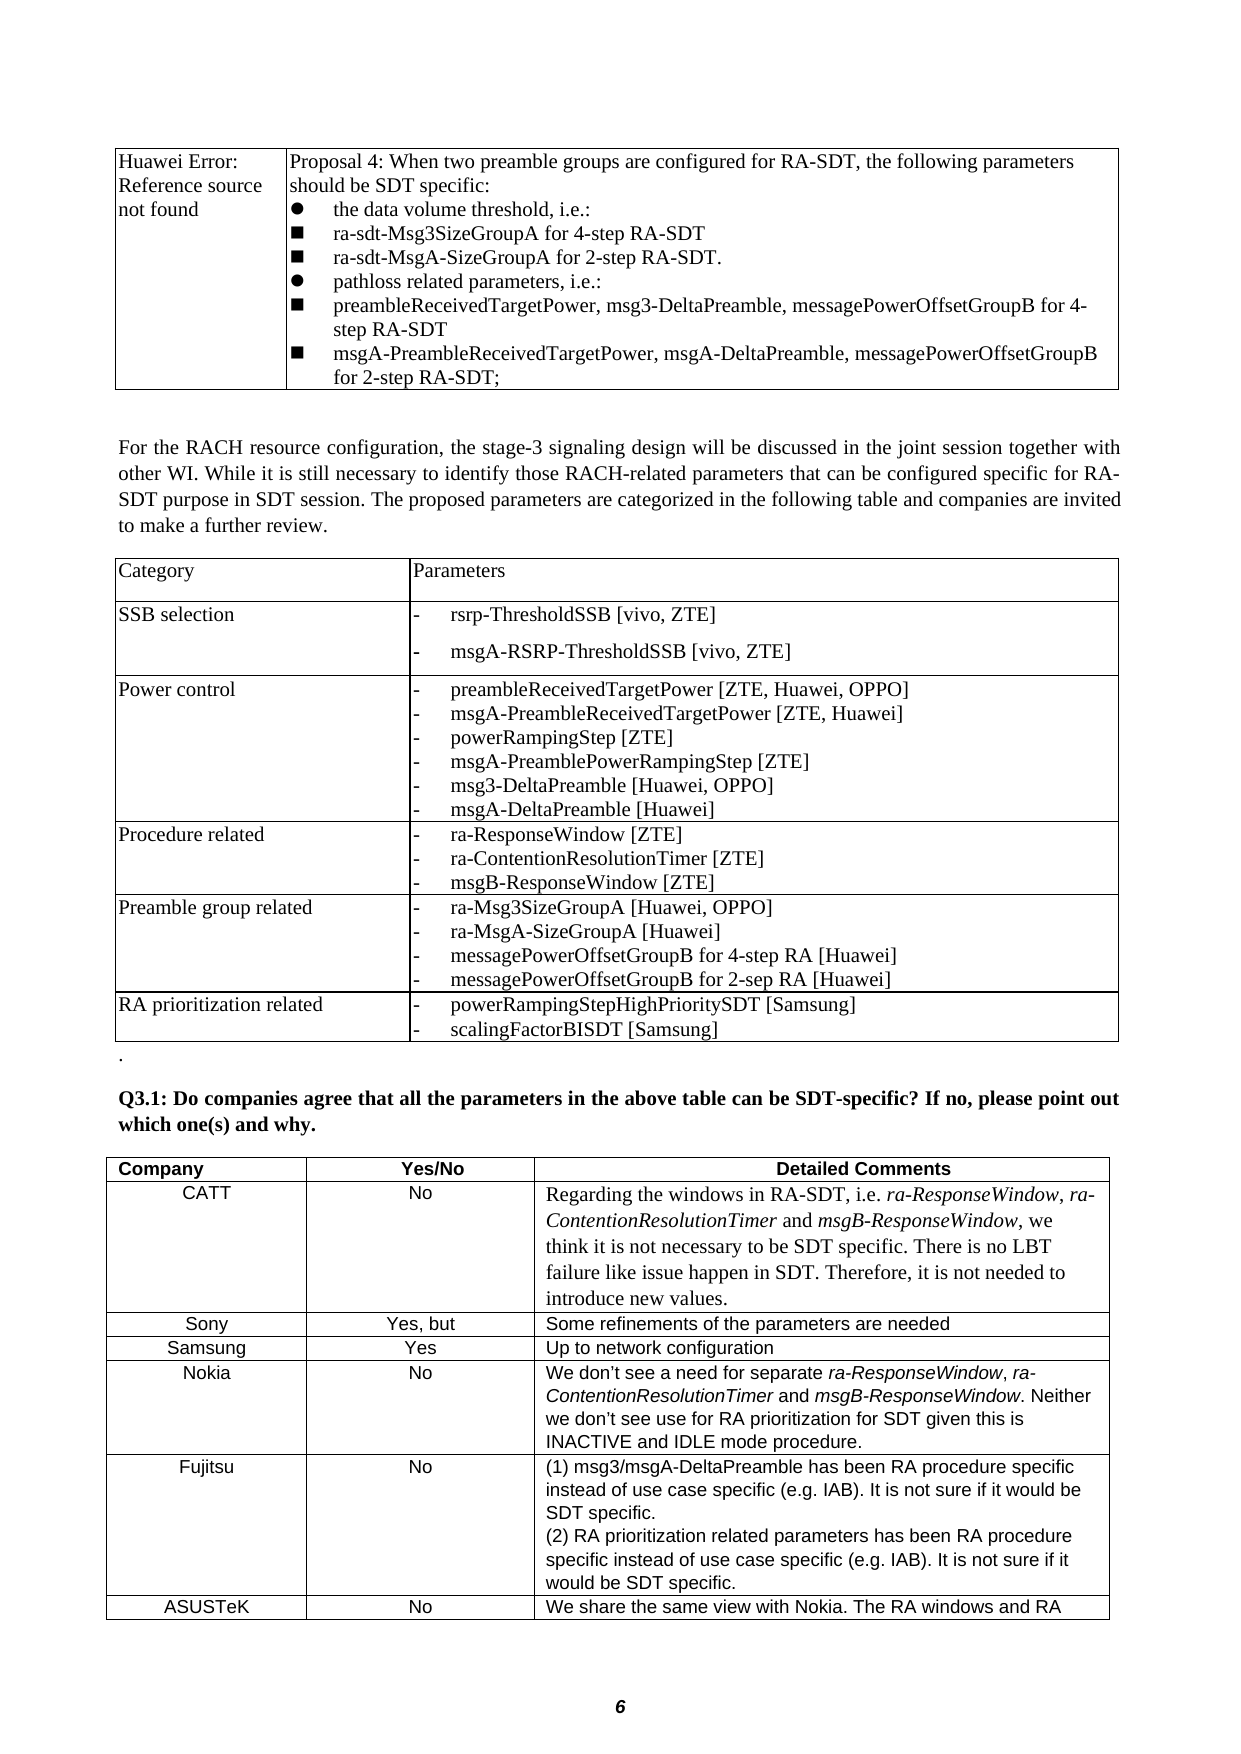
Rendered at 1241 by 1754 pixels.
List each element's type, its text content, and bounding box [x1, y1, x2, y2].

text For the RACH resource configuration, the stage-3 signaling design will be discussed in the joint session together with other WI. While it is still necessary to identify those RACH-related parameters that can be configured specific for RA-SDT purpose in SDT session. The proposed parameters are categorized in the following table and companies are invited to make a further review. [118, 435, 1122, 537]
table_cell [535, 1596, 1109, 1619]
table_cell Up to network configuration [535, 1337, 1109, 1360]
table_cell (1) msg3/msgA-DeltaPreamble has been RA procedure specific instead of use case specific (e.g. IAB). It is not sure if it would be SDT specific. (2) RA prioritization related parameters has been RA procedure specific instead of use case specific (e.g. IAB). It is not sure if it would be SDT specific. [535, 1455, 1109, 1595]
table_header Detailed Comments [535, 1158, 1109, 1181]
table_header Company [107, 1158, 306, 1181]
table_cell preambleReceivedTargetPower [ZTE, Huawei, OPPO] msgA-PreambleReceivedTargetPower [ZTE, Huawei] powerRampingStep [ZTE] msgA-PreamblePowerRampingStep [ZTE] msg3-DeltaPreamble [Huawei, OPPO] msgA-DeltaPreamble [Huawei] [411, 676, 1118, 821]
table_cell No [307, 1182, 534, 1312]
table_cell Fujitsu [107, 1455, 306, 1595]
table_cell Nokia [107, 1361, 306, 1454]
table_cell powerRampingStepHighPrioritySDT [Samsung] scalingFactorBISDT [Samsung] [411, 993, 1118, 1041]
table_cell Samsung [107, 1337, 306, 1360]
table_cell SSB selection [116, 602, 409, 675]
table_cell ASUSTeK [107, 1596, 306, 1619]
table_cell rsrp-ThresholdSSB [vivo, ZTE] msgA-RSRP-ThresholdSSB [vivo, ZTE] [411, 602, 1118, 675]
table_cell Preamble group related [116, 895, 409, 991]
table_header Category [116, 559, 409, 601]
table_cell Proposal 4: When two preamble groups are configured for RA-SDT, the following parameters should be SDT specific: the data volume threshold, i.e.: ra-sdt-Msg3SizeGroupA for 4-step RA-SDT ra-sdt-MsgA-SizeGroupA for 2-step RA-SDT. pathloss related parameters, i.e.: preambleReceivedTargetPower, msg3-DeltaPreamble, messagePowerOffsetGroupB for 4-step RA-SDT msgA-PreambleReceivedTargetPower, msgA-DeltaPreamble, messagePowerOffsetGroupB for 2-step RA-SDT; [287, 149, 1118, 389]
text . [118, 1042, 1122, 1066]
table_header Parameters [411, 559, 1118, 601]
table_cell Yes [307, 1337, 534, 1360]
table_cell CATT [107, 1182, 306, 1312]
table_cell ra-Msg3SizeGroupA [Huawei, OPPO] ra-MsgA-SizeGroupA [Huawei] messagePowerOffsetGroupB for 4-step RA [Huawei] messagePowerOffsetGroupB for 2-sep RA [Huawei] [411, 895, 1118, 991]
table_cell Yes, but [307, 1313, 534, 1336]
table_cell Sony [107, 1313, 306, 1336]
table_cell We don’t see a need for separate ra-ResponseWindow, ra-ContentionResolutionTimer and msgB-ResponseWindow. Neither we don’t see use for RA prioritization for SDT given this is INACTIVE and IDLE mode procedure. [535, 1361, 1109, 1454]
table_cell No [307, 1361, 534, 1454]
table_cell Regarding the windows in RA-SDT, i.e. ra-ResponseWindow, ra-ContentionResolutionTimer and msgB-ResponseWindow, we think it is not necessary to be SDT specific. There is no LBT failure like issue happen in SDT. Therefore, it is not needed to introduce new values. [535, 1182, 1109, 1312]
table_cell No [307, 1455, 534, 1595]
table_cell ra-ResponseWindow [ZTE] ra-ContentionResolutionTimer [ZTE] msgB-ResponseWindow [ZTE] [411, 822, 1118, 894]
table_cell Power control [116, 676, 409, 821]
table_cell Procedure related [116, 822, 409, 894]
table_header Yes/No [307, 1158, 534, 1181]
table_cell Some refinements of the parameters are needed [535, 1313, 1109, 1336]
table_cell RA prioritization related [116, 993, 409, 1041]
table_cell No [307, 1596, 534, 1619]
text Q3.1: Do companies agree that all the parameters in the above table can be SDT-specific? If no, please point out which one(s) and why. [118, 1086, 1122, 1136]
